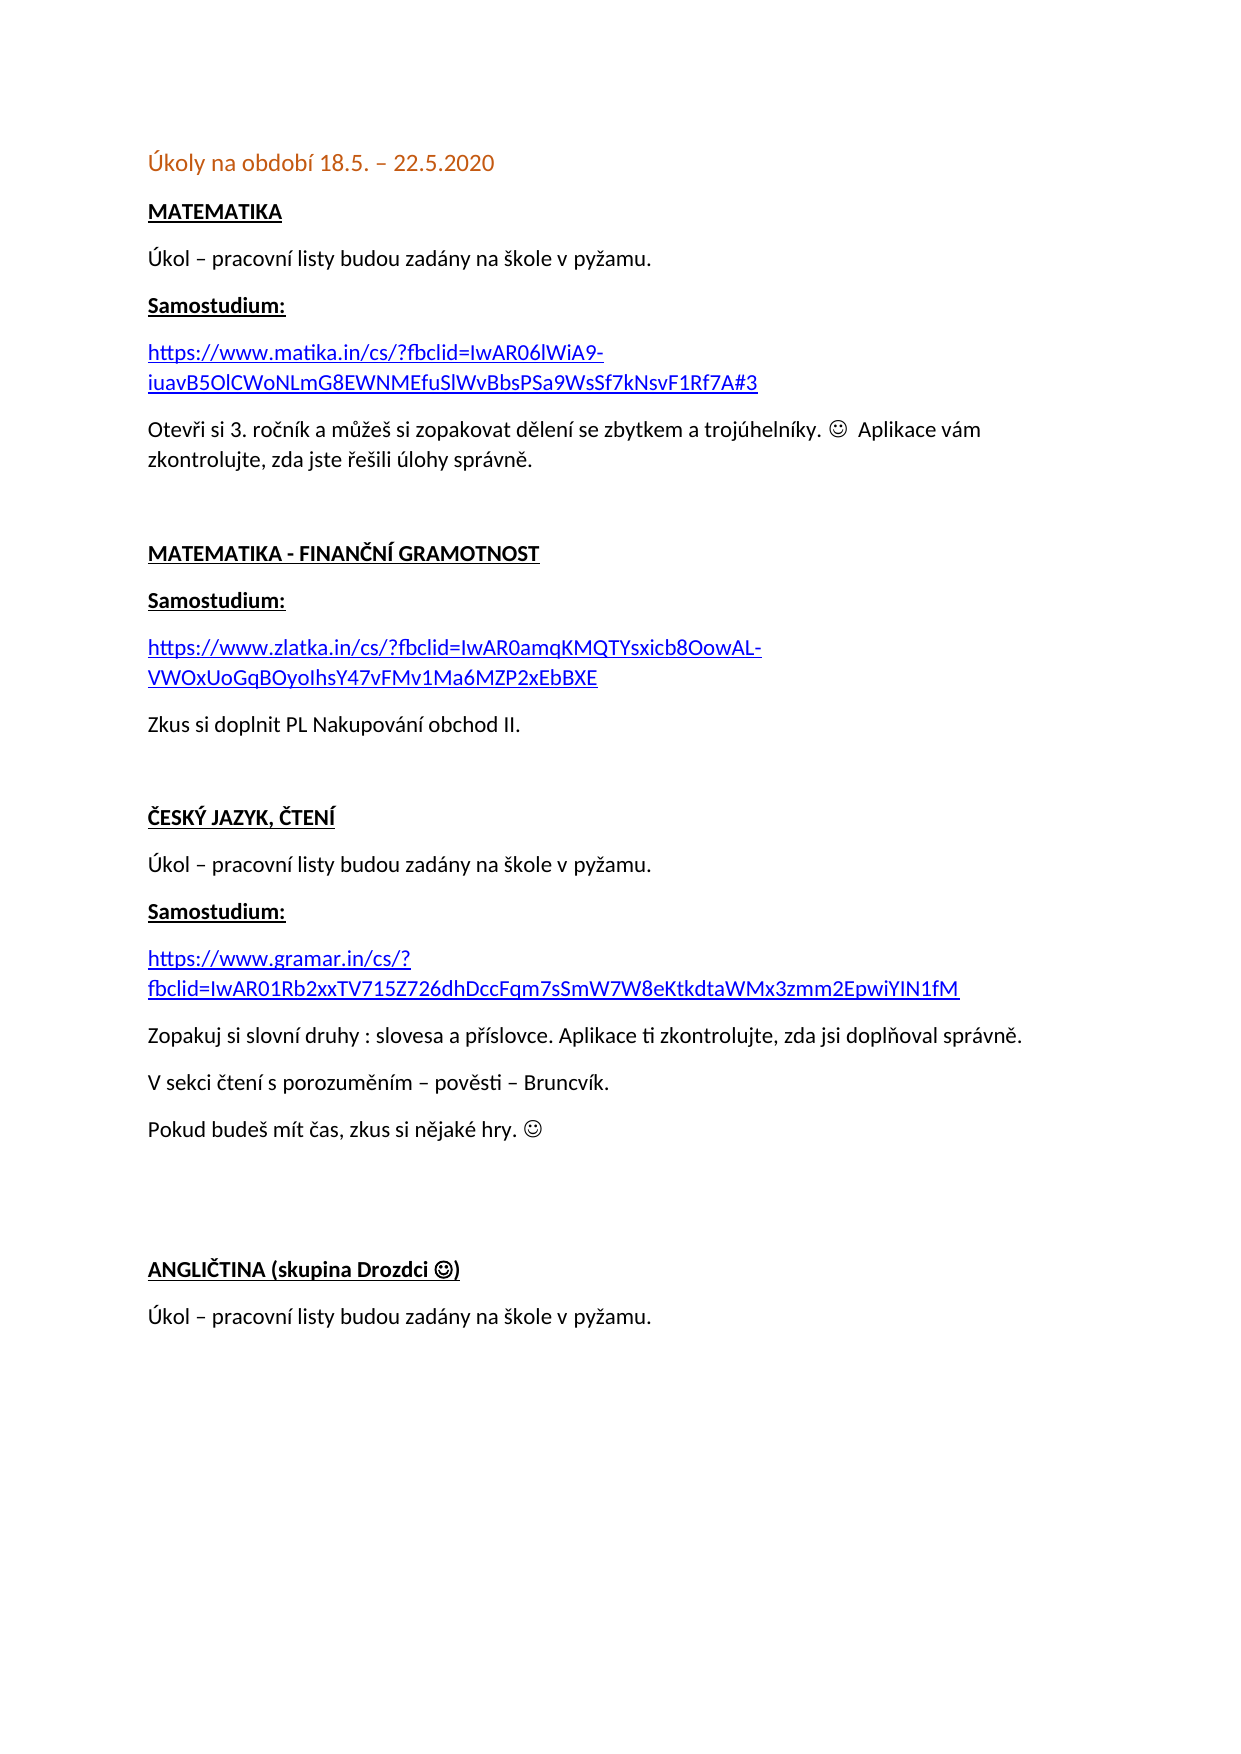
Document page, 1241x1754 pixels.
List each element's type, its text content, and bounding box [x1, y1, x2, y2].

text ČESKÝ JAZYK, ČTENÍ [148, 803, 1093, 831]
text Samostudium: [148, 586, 1093, 614]
text Úkol – pracovní listy budou zadány na škole v pyžamu. [148, 850, 1093, 878]
text https://www.gramar.in/cs/?fbclid=IwAR01Rb2xxTV715Z726dhDccFqm7sSmW7W8eKtkdtaWMx3zmm2EpwiYIN1fM [148, 944, 1093, 1002]
text V sekci čtení s porozuměním – pověsti – Bruncvík. [148, 1068, 1093, 1096]
text Úkol – pracovní listy budou zadány na škole v pyžamu. [148, 1302, 1093, 1330]
text https://www.zlatka.in/cs/?fbclid=IwAR0amqKMQTYsxicb8OowAL-VWOxUoGqBOyoIhsY47vFMv1Ma6MZP2xEbBXE [148, 633, 1093, 691]
text Samostudium: [148, 291, 1093, 319]
text ANGLIČTINA (skupina Drozdci ) [148, 1256, 1093, 1283]
text Samostudium: [148, 897, 1093, 925]
text Otevři si 3. ročník a můžeš si zopakovat dělení se zbytkem a trojúhelníky. Aplikace vám zkontrolujte, zda jste řešili úlohy správně. [148, 415, 1093, 473]
text Zkus si doplnit PL Nakupování obchod II. [148, 710, 1093, 738]
text Úkol – pracovní listy budou zadány na škole v pyžamu. [148, 244, 1093, 272]
text https://www.matika.in/cs/?fbclid=IwAR06lWiA9-iuavB5OlCWoNLmG8EWNMEfuSlWvBbsPSa9WsSf7kNsvF1Rf7A#3 [148, 338, 1093, 396]
text MATEMATIKA [148, 197, 1093, 225]
text MATEMATIKA - FINANČNÍ GRAMOTNOST [148, 539, 1093, 567]
text Úkoly na období 18.5. – 22.5.2020 [148, 148, 1093, 178]
text Pokud budeš mít čas, zkus si nějaké hry. [148, 1115, 1093, 1143]
text Zopakuj si slovní druhy : slovesa a příslovce. Aplikace ti zkontrolujte, zda jsi doplňoval správně. [148, 1021, 1093, 1049]
